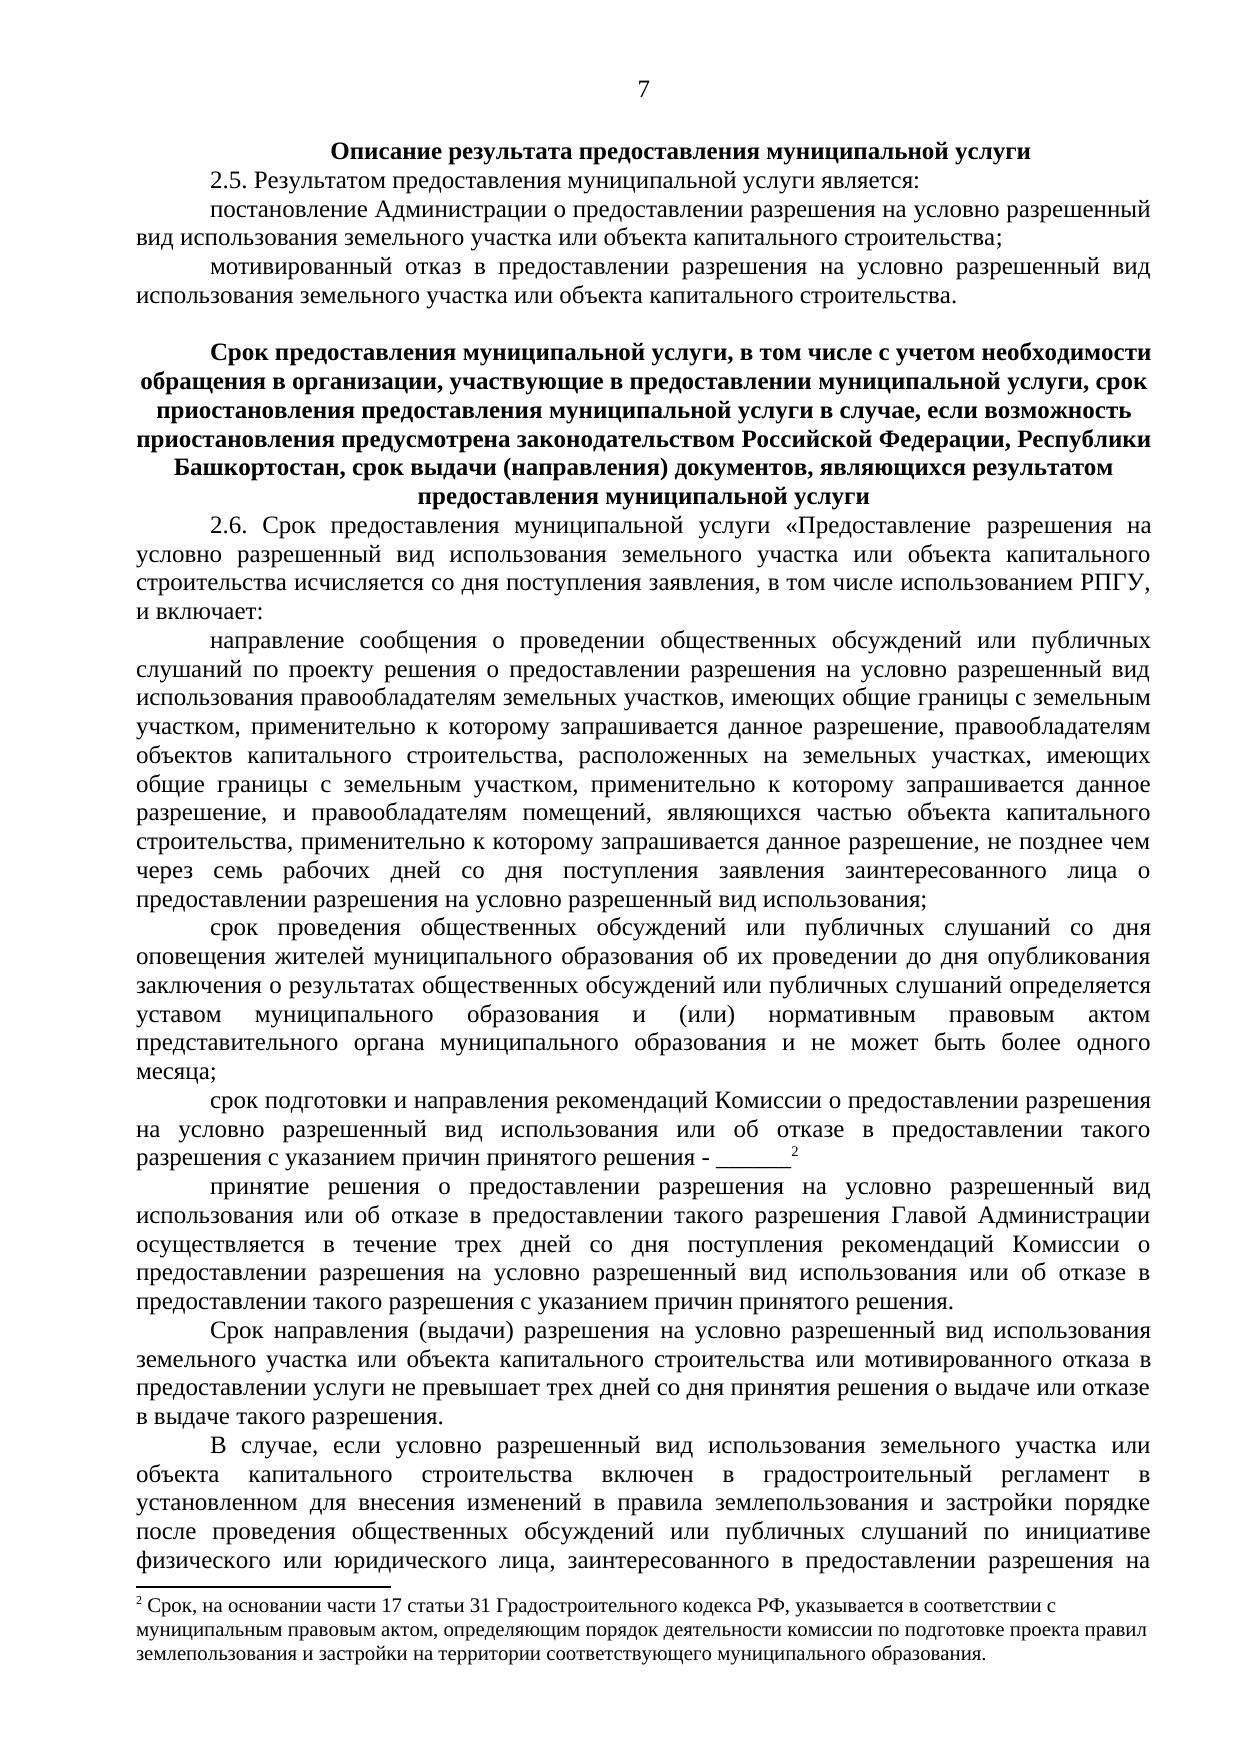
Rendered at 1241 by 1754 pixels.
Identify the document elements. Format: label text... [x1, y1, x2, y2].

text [136, 1430, 1152, 1574]
text принятие решения о предоставлении разрешения на условно разрешенный вид использования или об отказе в предоставлении такого разрешения Главой Администрации осуществляется в течение трех дней со дня поступления рекомендаций Комиссии о предоставлении разрешения на условно разрешенный вид использования или об отказе в предоставлении такого разрешения с указанием причин принятого решения. [136, 1171, 1152, 1315]
text 2.6. Срок предоставления муниципальной услуги «Предоставление разрешения на условно разрешенный вид использования земельного участка или объекта капитального строительства исчисляется со дня поступления заявления, в том числе использованием РПГУ, и включает: [136, 510, 1152, 625]
text Срок направления (выдачи) разрешения на условно разрешенный вид использования земельного участка или объекта капитального строительства или мотивированного отказа в предоставлении услуги не превышает трех дней со дня принятия решения о выдаче или отказе в выдаче такого разрешения. [136, 1315, 1152, 1430]
text направление сообщения о проведении общественных обсуждений или публичных слушаний по проекту решения о предоставлении разрешения на условно разрешенный вид использования правообладателям земельных участков, имеющих общие границы с земельным участком, применительно к которому запрашивается данное разрешение, правообладателям объектов капитального строительства, расположенных на земельных участках, имеющих общие границы с земельным участком, применительно к которому запрашивается данное разрешение, и правообладателям помещений, являющихся частью объекта капитального строительства, применительно к которому запрашивается данное разрешение, не позднее чем через семь рабочих дней со дня поступления заявления заинтересованного лица о предоставлении разрешения на условно разрешенный вид использования; [136, 625, 1152, 912]
text мотивированный отказ в предоставлении разрешения на условно разрешенный вид использования земельного участка или объекта капитального строительства. [136, 251, 1152, 309]
text срок подготовки и направления рекомендаций Комиссии о предоставлении разрешения на условно разрешенный вид использования или об отказе в предоставлении такого разрешения с указанием причин принятого решения - ______ [136, 1085, 1152, 1171]
text постановление Администрации о предоставлении разрешения на условно разрешенный вид использования земельного участка или объекта капитального строительства; [136, 194, 1152, 251]
text Срок предоставления муниципальной услуги, в том числе с учетом необходимости обращения в организации, участвующие в предоставлении муниципальной услуги, срок приостановления предоставления муниципальной услуги в случае, если возможность приостановления предусмотрена законодательством Российской Федерации, Республики Башкортостан, срок выдачи (направления) документов, являющихся результатом предоставления муниципальной услуги [136, 337, 1152, 510]
text срок проведения общественных обсуждений или публичных слушаний со дня оповещения жителей муниципального образования об их проведении до дня опубликования заключения о результатах общественных обсуждений или публичных слушаний определяется уставом муниципального образования и (или) нормативным правовым актом представительного органа муниципального образования и не может быть более одного месяца; [136, 912, 1152, 1085]
text Описание результата предоставления муниципальной услуги [136, 136, 1152, 165]
text 2.5. Результатом предоставления муниципальной услуги является: [136, 165, 1152, 194]
